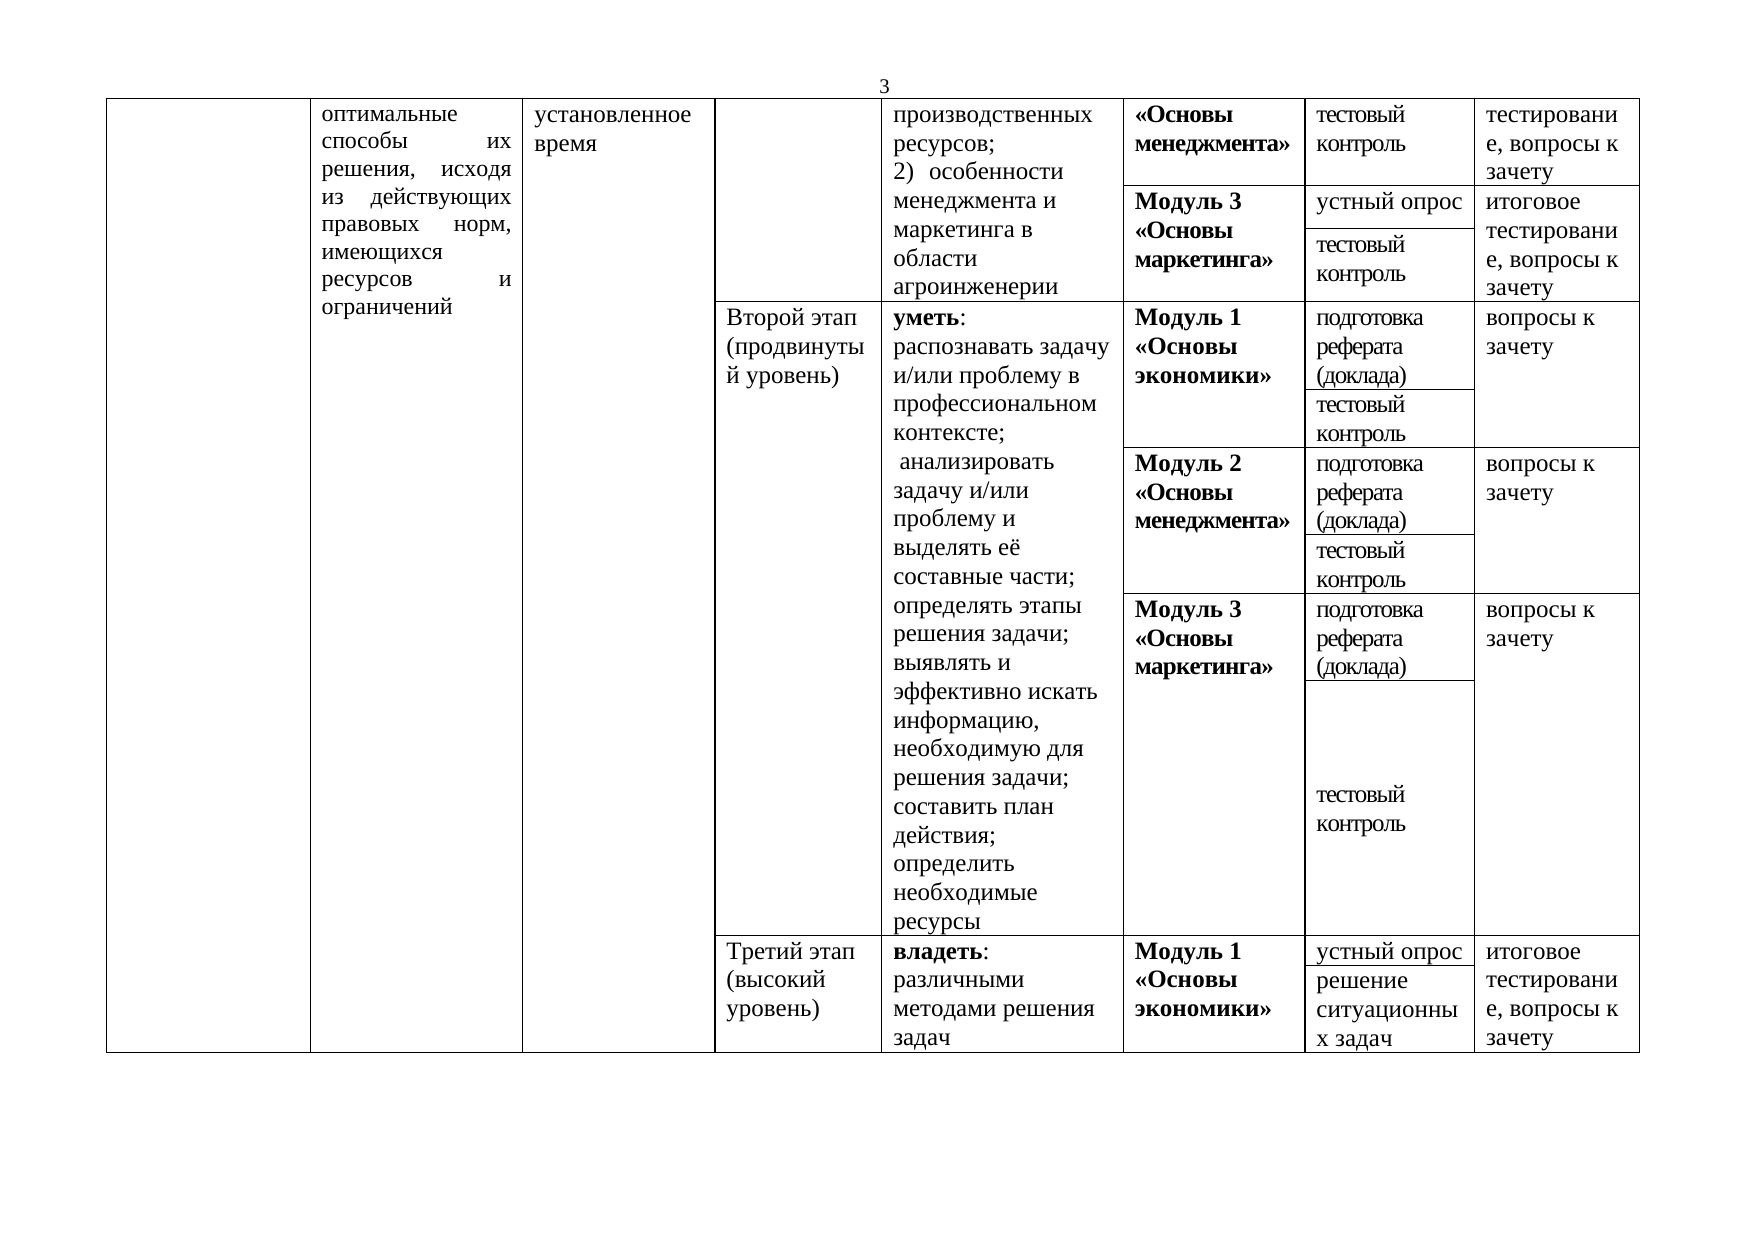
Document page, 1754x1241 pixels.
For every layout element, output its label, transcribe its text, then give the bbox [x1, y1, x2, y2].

table_cell подготовка реферата (доклада) [1306, 448, 1474, 534]
table_cell устный опрос [1306, 186, 1474, 228]
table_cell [1124, 99, 1304, 185]
table_cell Модуль 1 «Основы экономики» [1124, 302, 1304, 447]
table_cell подготовка реферата (доклада) [1306, 594, 1474, 680]
table_cell тестовый контроль [1306, 229, 1474, 301]
table_cell Модуль 3 «Основы маркетинга» [1124, 186, 1304, 301]
table_cell тестовый контроль [1306, 535, 1474, 593]
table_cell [1475, 99, 1639, 185]
table_cell подготовка реферата (доклада) [1306, 302, 1474, 388]
table_cell тестовый контроль [1306, 99, 1474, 185]
table_cell тестовый контроль [1306, 390, 1474, 447]
table_cell уметь: распознавать задачу и/или проблему в профессиональном контексте; анализировать задачу и/или проблему и выделять её составные части; определять этапы решения задачи; выявлять и эффективно искать информацию, необходимую для решения задачи; составить план действия; определить необходимые ресурсы [882, 302, 1123, 935]
table_cell устный опрос [1306, 936, 1474, 964]
table_cell решение ситуационных задач [1306, 966, 1474, 1052]
table_cell Модуль 3 «Основы маркетинга» [1124, 594, 1304, 935]
table_cell вопросы к зачету [1475, 302, 1639, 447]
table_cell вопросы к зачету [1475, 594, 1639, 935]
table_cell тестовый контроль [1306, 681, 1474, 935]
table_cell Модуль 2 «Основы менеджмента» [1124, 448, 1304, 593]
table_cell владеть: различными методами решения задач [882, 936, 1123, 1052]
table_cell Модуль 1 «Основы экономики» [1124, 936, 1304, 1052]
table_cell итоговое тестирование, вопросы к зачету [1475, 936, 1639, 1052]
table_cell Второй этап (продвинутый уровень) [716, 302, 881, 935]
table_cell Третий этап (высокий уровень) [716, 936, 881, 1052]
table_cell итоговое тестирование, вопросы к зачету [1475, 186, 1639, 301]
table_cell вопросы к зачету [1475, 448, 1639, 593]
